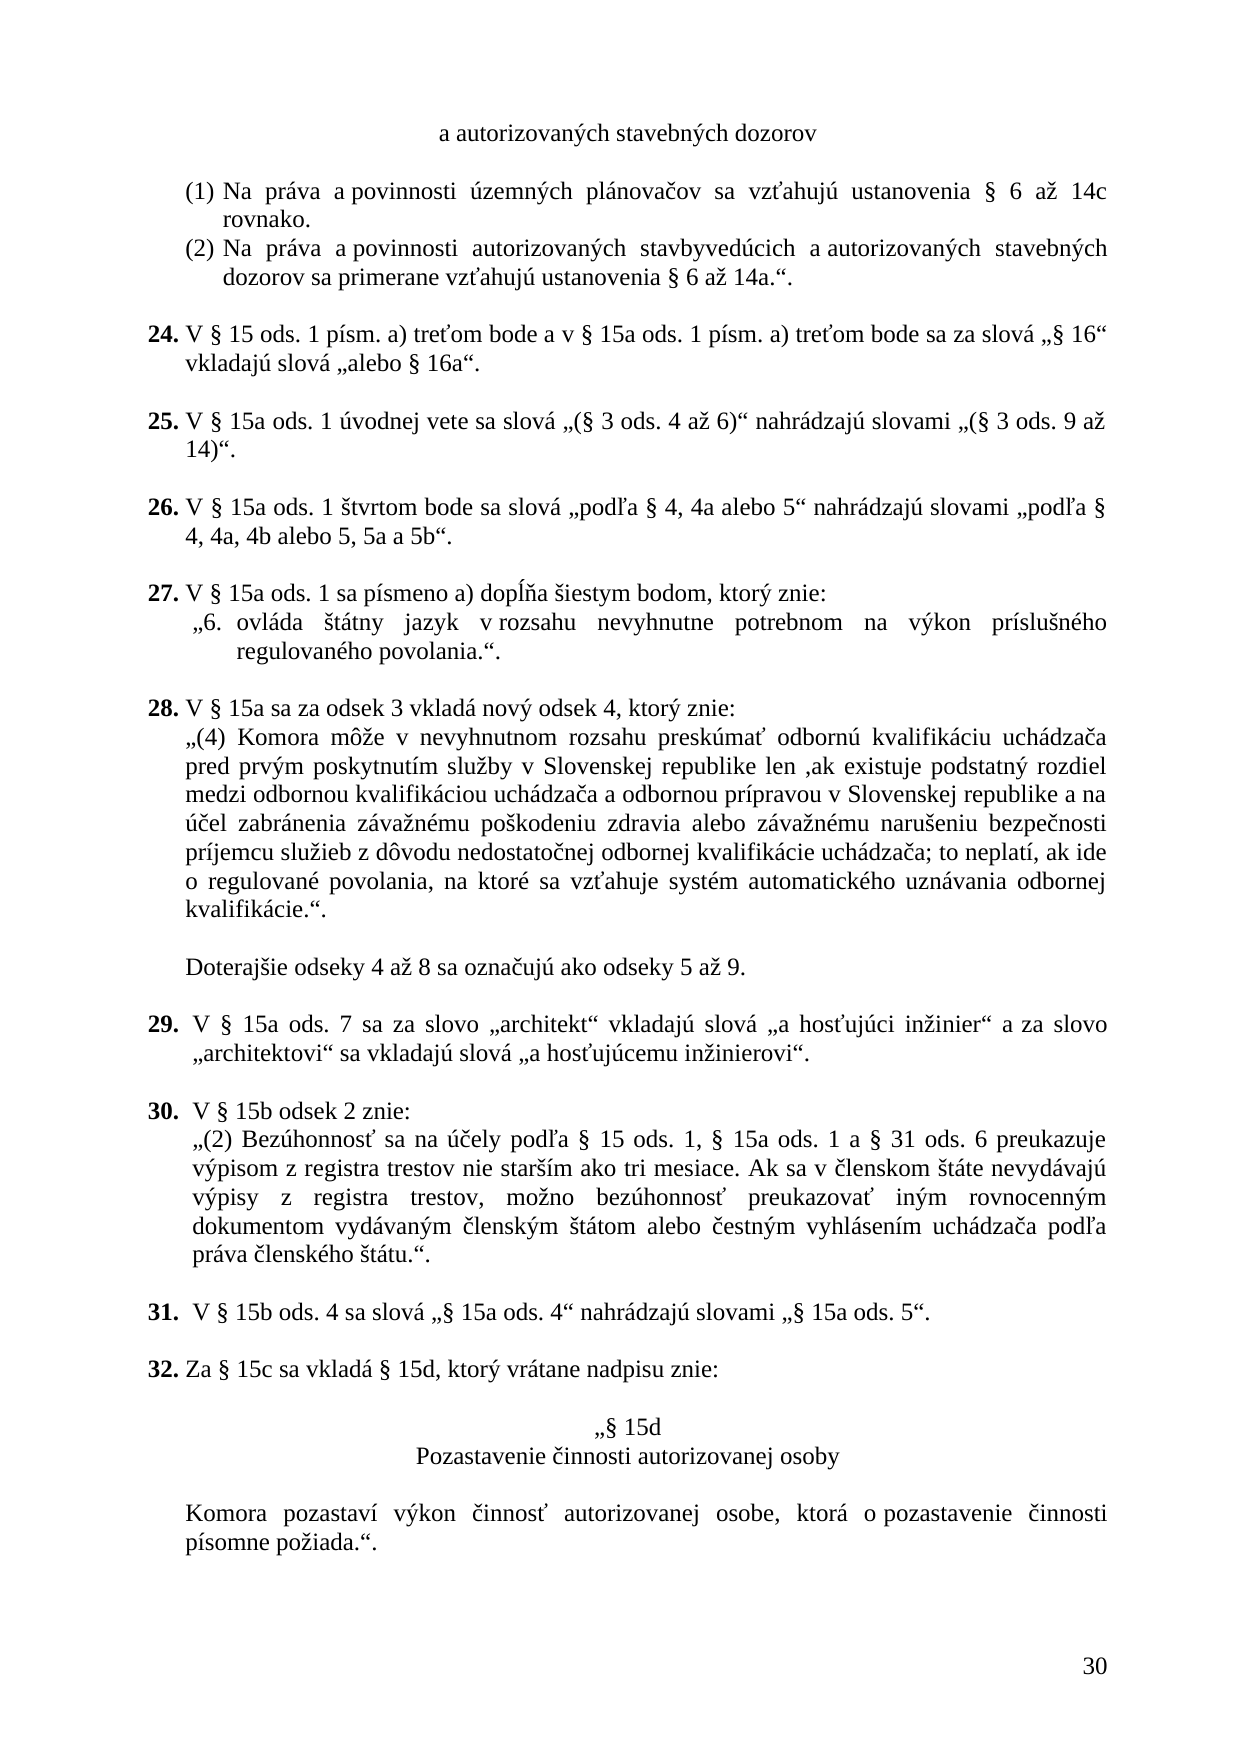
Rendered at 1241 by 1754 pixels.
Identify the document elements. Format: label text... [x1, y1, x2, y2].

list V § 15a ods. 7 sa za slovo „architekt“ vkladajú slová „a hosťujúci inžinier“ a za slovo „architektovi“ sa vkladajú slová „a hosťujúcemu inžinierovi“. [148, 1009, 1107, 1067]
list V § 15b odsek 2 znie: [148, 1096, 1107, 1124]
text Doterajšie odseky 4 až 8 sa označujú ako odseky 5 až 9. [148, 952, 1107, 981]
list Na práva a povinnosti autorizovaných stavbyvedúcich a autorizovaných stavebných dozorov sa primerane vzťahujú ustanovenia § 6 až 14a.“. [185, 233, 1107, 291]
list V § 15a ods. 1 štvrtom bode sa slová „podľa § 4, 4a alebo 5“ nahrádzajú slovami „podľa § 4, 4a, 4b alebo 5, 5a a 5b“. [148, 492, 1107, 549]
list V § 15b ods. 4 sa slová „§ 15a ods. 4“ nahrádzajú slovami „§ 15a ods. 5“. [148, 1297, 1107, 1326]
text „(4) Komora môže v nevyhnutnom rozsahu preskúmať odbornú kvalifikáciu uchádzača pred prvým poskytnutím služby v Slovenskej republike len ,ak existuje podstatný rozdiel medzi odbornou kvalifikáciou uchádzača a odbornou prípravou v Slovenskej republike a na účel zabránenia závažnému poškodeniu zdravia alebo závažnému narušeniu bezpečnosti príjemcu služieb z dôvodu nedostatočnej odbornej kvalifikácie uchádzača; to neplatí, ak ide o regulované povolania, na ktoré sa vzťahuje systém automatického uznávania odbornej kvalifikácie.“. [185, 722, 1107, 923]
text „6. ovláda štátny jazyk v rozsahu nevyhnutne potrebnom na výkon príslušného regulovaného povolania.“. [192, 607, 1107, 664]
list V § 15 ods. 1 písm. a) treťom bode a v § 15a ods. 1 písm. a) treťom bode sa za slová „§ 16“ vkladajú slová „alebo § 16a“. [148, 319, 1107, 377]
text „(2) Bezúhonnosť sa na účely podľa § 15 ods. 1, § 15a ods. 1 a § 31 ods. 6 preukazuje výpisom z registra trestov nie starším ako tri mesiace. Ak sa v členskom štáte nevydávajú výpisy z registra trestov, možno bezúhonnosť preukazovať iným rovnocenným dokumentom vydávaným členským štátom alebo čestným vyhlásením uchádzača podľa práva členského štátu.“. [192, 1124, 1107, 1268]
text „§ 15d [148, 1412, 1107, 1441]
list Za § 15c sa vkladá § 15d, ktorý vrátane nadpisu znie: [148, 1354, 1107, 1383]
list Na práva a povinnosti územných plánovačov sa vzťahujú ustanovenia § 6 až 14c rovnako. [185, 176, 1107, 233]
list V § 15a sa za odsek 3 vkladá nový odsek 4, ktorý znie: [148, 693, 1107, 722]
list V § 15a ods. 1 úvodnej vete sa slová „(§ 3 ods. 4 až 6)“ nahrádzajú slovami „(§ 3 ods. 9 až 14)“. [148, 406, 1107, 463]
text a autorizovaných stavebných dozorov [148, 118, 1107, 147]
text Komora pozastaví výkon činnosť autorizovanej osobe, ktorá o pozastavenie činnosti písomne požiada.“. [185, 1498, 1107, 1556]
text Pozastavenie činnosti autorizovanej osoby [148, 1441, 1107, 1469]
list V § 15a ods. 1 sa písmeno a) dopĺňa šiestym bodom, ktorý znie: [148, 578, 1107, 607]
